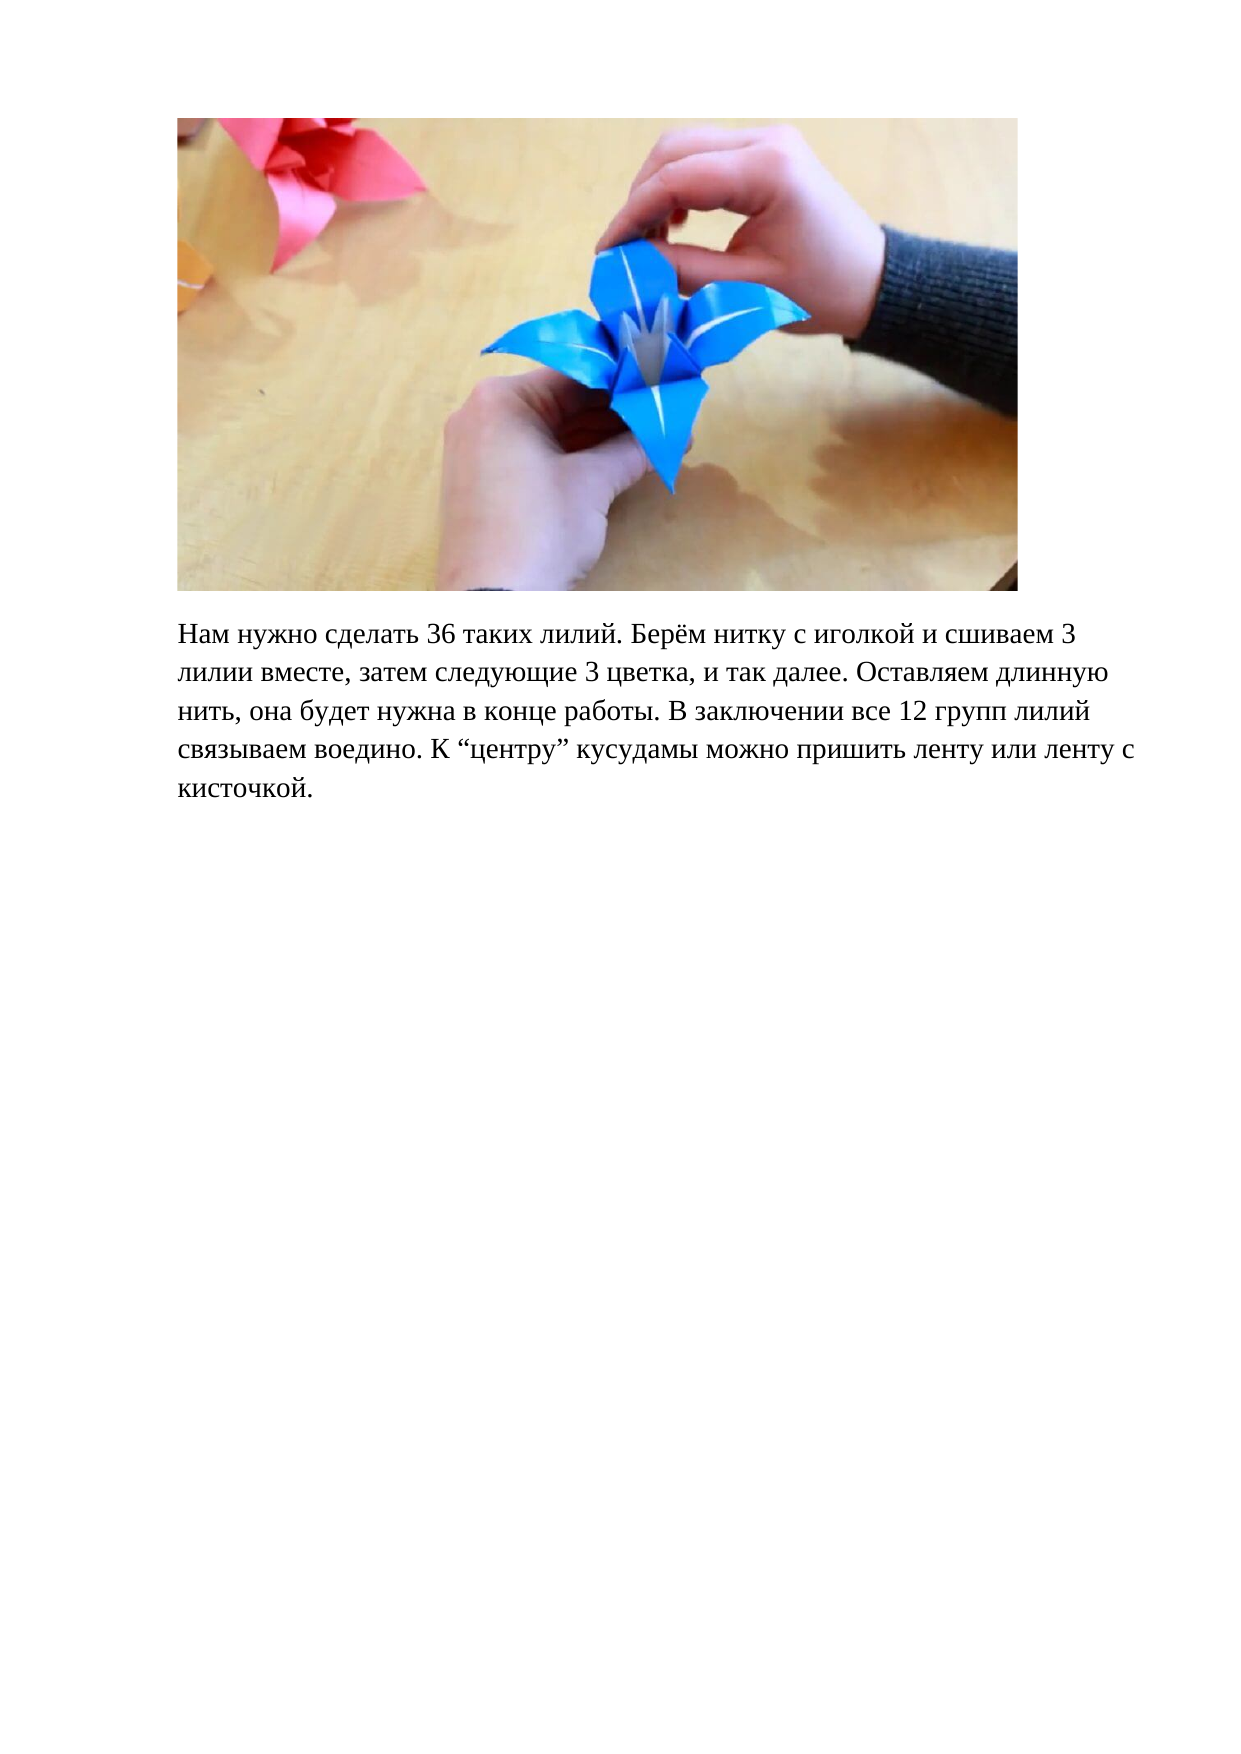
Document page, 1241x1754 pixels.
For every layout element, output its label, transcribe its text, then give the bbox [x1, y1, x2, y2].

text Нам нужно сделать 36 таких лилий. Берём нитку с иголкой и сшиваем 3 лилии вместе, затем следующие 3 цветка, и так далее. Оставляем длинную нить, она будет нужна в конце работы. В заключении все 12 групп лилий связываем воедино. К “центру” кусудамы можно пришить ленту или ленту с кисточкой. [177, 616, 1152, 804]
picture [177, 118, 1018, 591]
